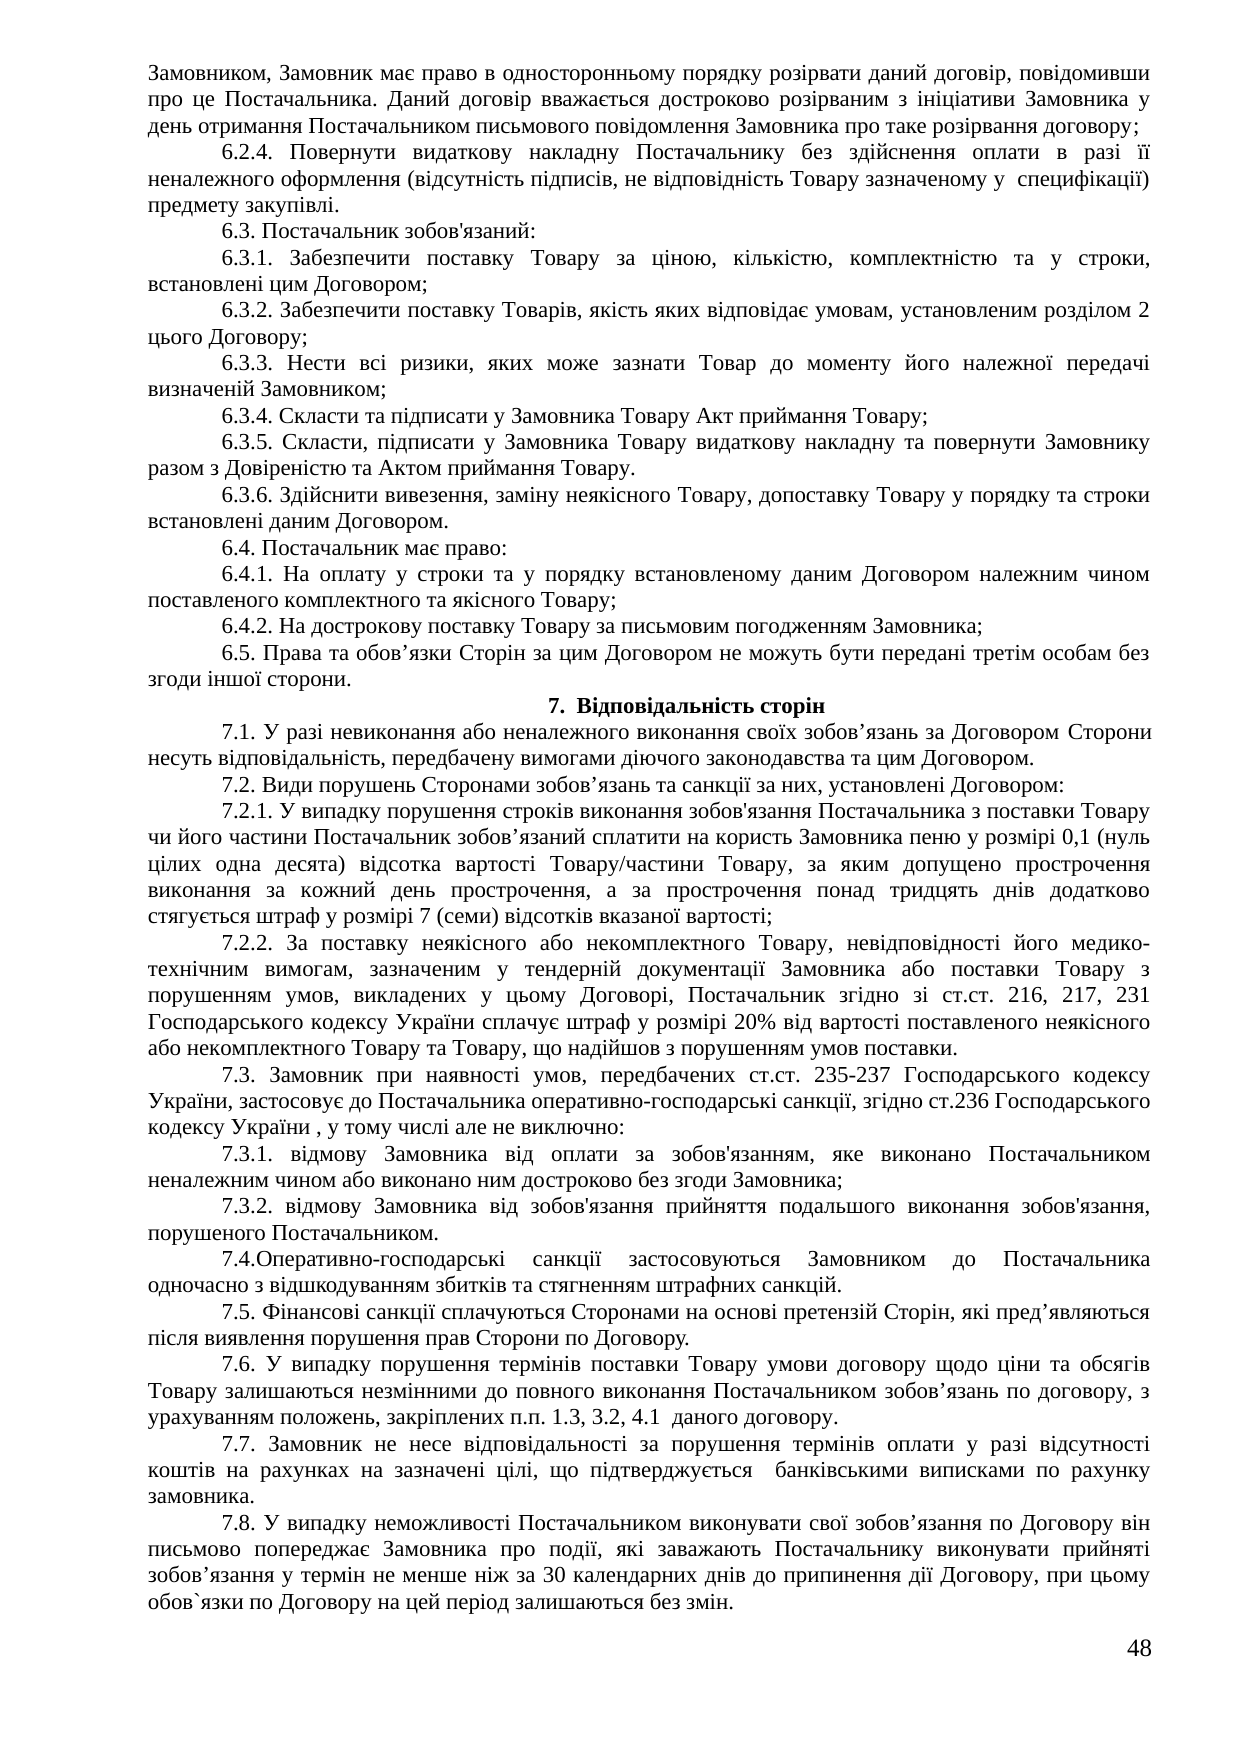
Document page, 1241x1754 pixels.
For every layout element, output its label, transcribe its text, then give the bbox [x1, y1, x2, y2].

text 7.4.Оперативно-господарські санкції застосовуються Замовником до Постачальника одночасно з відшкодуванням збитків та стягненням штрафних санкцій. [148, 1245, 1152, 1298]
text 7. Відповідальність сторін [148, 692, 1152, 718]
text 6.3.6. Здійснити вивезення, заміну неякісного Товару, допоставку Товару у порядку та строки встановлені даним Договором. [148, 481, 1152, 533]
text 6.5. Права та обов’язки Сторін за цим Договором не можуть бути передані третім особам без згоди іншої сторони. [148, 639, 1152, 692]
text 7.3.1. відмову Замовника від оплати за зобов'язанням, яке виконано Постачальником неналежним чином або виконано ним достроково без згоди Замовника; [148, 1140, 1152, 1192]
text 7.2.1. У випадку порушення строків виконання зобов'язання Постачальника з поставки Товару чи його частини Постачальник зобов’язаний сплатити на користь Замовника пеню у розмірі 0,1 (нуль цілих одна десята) відсотка вартості Товару/частини Товару, за яким допущено прострочення виконання за кожний день прострочення, а за прострочення понад тридцять днів додатково стягується штраф у розмірі 7 (семи) відсотків вказаної вартості; [148, 797, 1152, 929]
text 6.4.1. На оплату у строки та у порядку встановленому даним Договором належним чином поставленого комплектного та якісного Товару; [148, 560, 1152, 613]
text 6.3.4. Скласти та підписати у Замовника Товару Акт приймання Товару; [148, 402, 1152, 428]
text 7.6. У випадку порушення термінів поставки Товару умови договору щодо ціни та обсягів Товару залишаються незмінними до повного виконання Постачальником зобов’язань по договору, з урахуванням положень, закріплених п.п. 1.3, 3.2, 4.1 даного договору. [148, 1351, 1152, 1429]
text 6.3.2. Забезпечити поставку Товарів, якість яких відповідає умовам, установленим розділом 2 цього Договору; [148, 296, 1152, 349]
text 6.3.3. Нести всі ризики, яких може зазнати Товар до моменту його належної передачі визначеній Замовником; [148, 349, 1152, 402]
text 7.7. Замовник не несе відповідальності за порушення термінів оплати у разі відсутності коштів на рахунках на зазначені цілі, що підтверджується банківськими виписками по рахунку замовника. [148, 1429, 1152, 1509]
text 7.1. У разі невиконання або неналежного виконання своїх зобов’язань за Договором Сторони несуть відповідальність, передбачену вимогами діючого законодавства та цим Договором. [148, 718, 1152, 771]
text 6.3.1. Забезпечити поставку Товару за ціною, кількістю, комплектністю та у строки, встановлені цим Договором; [148, 244, 1152, 296]
text 7.3. Замовник при наявності умов, передбачених ст.ст. 235-237 Господарського кодексу України, застосовує до Постачальника оперативно-господарські санкції, згідно ст.236 Господарського кодексу України , у тому числі але не виключно: [148, 1061, 1152, 1140]
text 7.8. У випадку неможливості Постачальником виконувати свої зобов’язання по Договору він письмово попереджає Замовника про події, які заважають Постачальнику виконувати прийняті зобов’язання у термін не менше ніж за 30 календарних днів до припинення дії Договору, при цьому обов`язки по Договору на цей період залишаються без змін. [148, 1509, 1152, 1614]
text 6.4.2. На дострокову поставку Товару за письмовим погодженням Замовника; [148, 613, 1152, 639]
text 7.5. Фінансові санкції сплачуються Сторонами на основі претензій Сторін, які пред’являються після виявлення порушення прав Сторони по Договору. [148, 1298, 1152, 1351]
text 7.2.2. За поставку неякісного або некомплектного Товару, невідповідності його медико-технічним вимогам, зазначеним у тендерній документації Замовника або поставки Товару з порушенням умов, викладених у цьому Договорі, Постачальник згідно зі ст.ст. 216, 217, 231 Господарського кодексу України сплачує штраф у розмірі 20% від вартості поставленого неякісного або некомплектного Товару та Товару, що надійшов з порушенням умов поставки. [148, 929, 1152, 1061]
text 7.2. Види порушень Сторонами зобов’язань та санкції за них, установлені Договором: [148, 771, 1152, 797]
text 6.2.4. Повернути видаткову накладну Постачальнику без здійснення оплати в разі її неналежного оформлення (відсутність підписів, не відповідність Товару зазначеному у специфікації) предмету закупівлі. [148, 138, 1152, 217]
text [148, 59, 1152, 138]
text 6.4. Постачальник має право: [148, 533, 1152, 560]
text 6.3. Постачальник зобов'язаний: [148, 217, 1152, 244]
text 6.3.5. Скласти, підписати у Замовника Товару видаткову накладну та повернути Замовнику разом з Довіреністю та Актом приймання Товару. [148, 428, 1152, 481]
text 7.3.2. відмову Замовника від зобов'язання прийняття подальшого виконання зобов'язання, порушеного Постачальником. [148, 1192, 1152, 1245]
